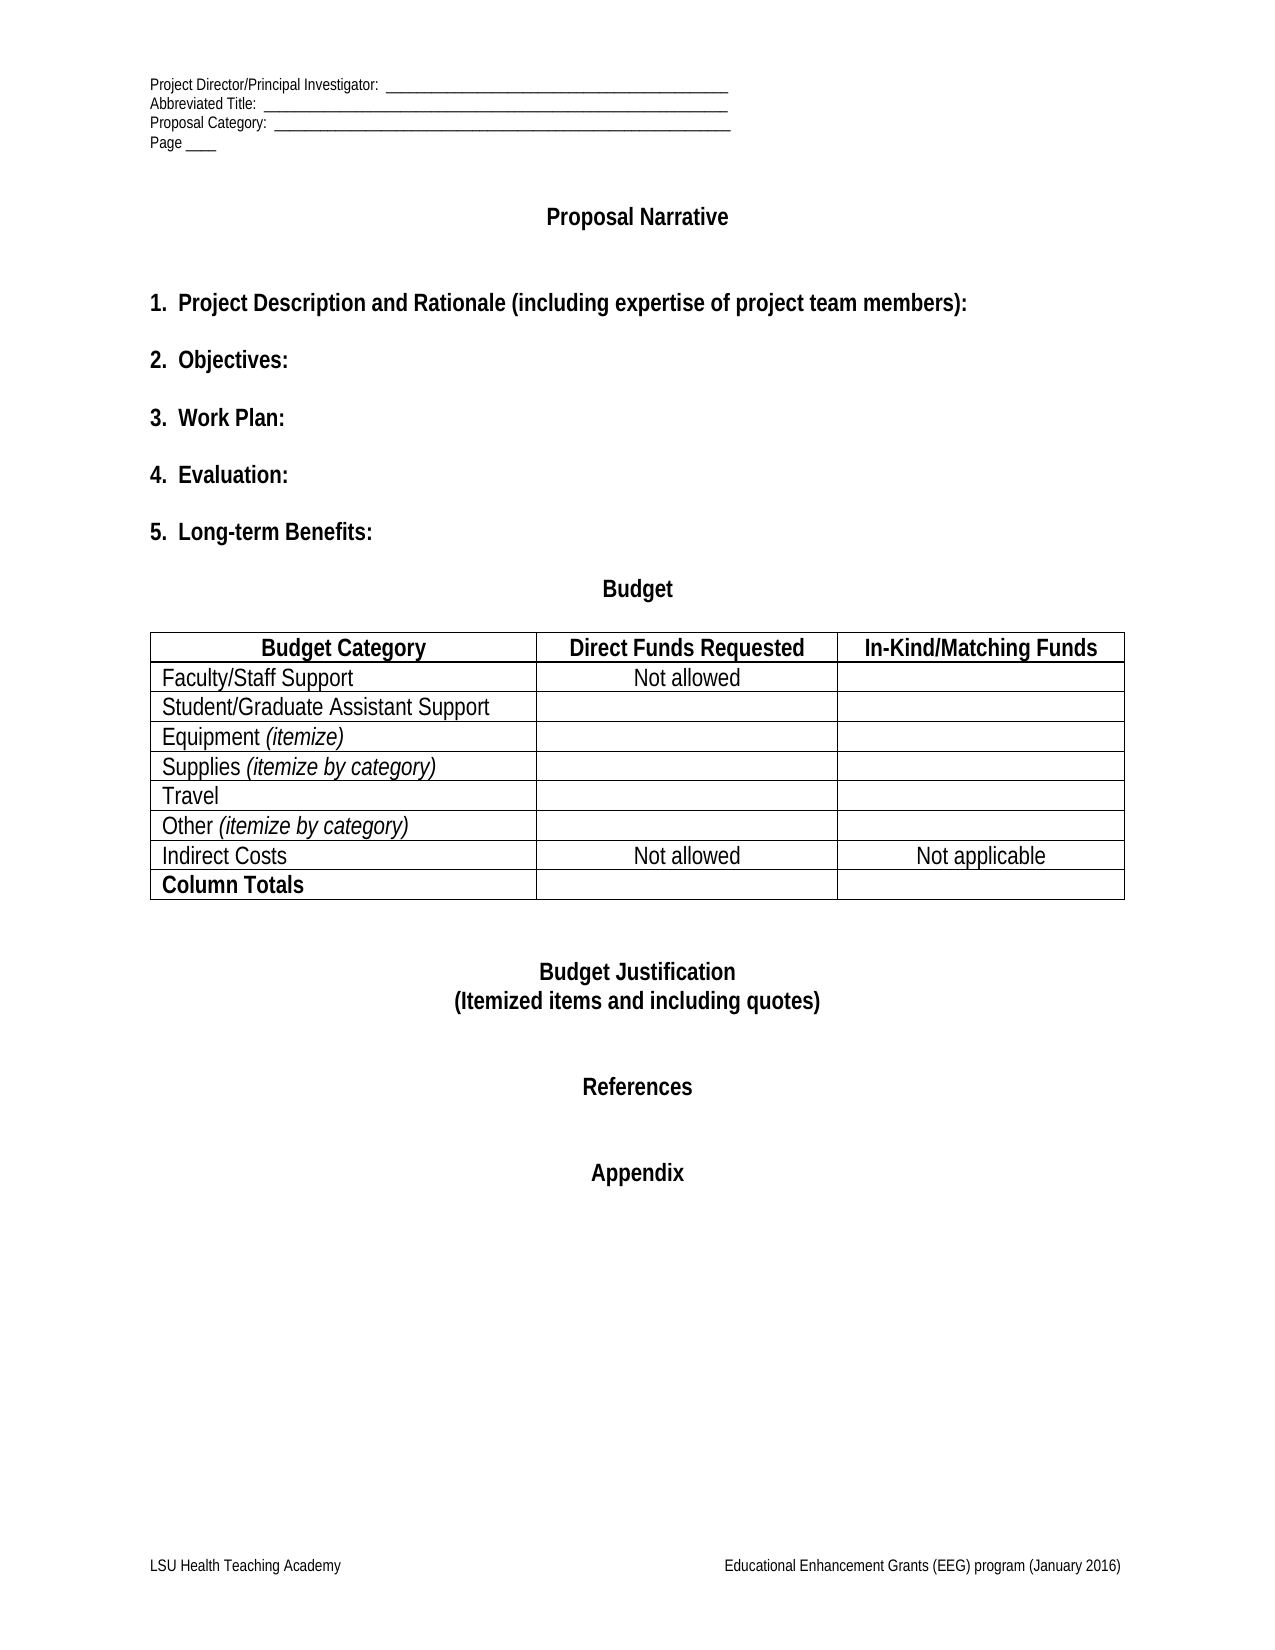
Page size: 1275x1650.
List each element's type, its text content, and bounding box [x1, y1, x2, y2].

table_cell Equipment (itemize) [151, 722, 536, 751]
table_cell Supplies (itemize by category) [151, 752, 536, 780]
table_cell [838, 692, 1124, 721]
table_cell Not allowed [537, 841, 837, 869]
list Evaluation: [150, 460, 1125, 488]
table_cell [838, 752, 1124, 780]
table_header In-Kind/Matching Funds [838, 633, 1124, 661]
table_cell Faculty/Staff Support [151, 663, 536, 691]
table_cell [838, 663, 1124, 691]
list Objectives: [150, 345, 1125, 374]
table_cell [537, 722, 837, 751]
text References [150, 1072, 1125, 1101]
text (Itemized items and including quotes) [150, 986, 1125, 1014]
table_header Direct Funds Requested [537, 633, 837, 661]
list Project Description and Rationale (including expertise of project team members): [150, 288, 1125, 317]
text Budget [150, 574, 1125, 603]
table_header Budget Category [151, 633, 536, 661]
table_cell Not applicable [838, 841, 1124, 869]
table_cell Other (itemize by category) [151, 811, 536, 839]
table_cell [838, 722, 1124, 751]
list Work Plan: [150, 403, 1125, 431]
table_cell [537, 781, 837, 810]
table_cell Column Totals [151, 870, 536, 899]
table_cell Indirect Costs [151, 841, 536, 869]
text Budget Justification [150, 957, 1125, 986]
table_cell [537, 752, 837, 780]
list Long-term Benefits: [150, 517, 1125, 546]
table_cell [537, 811, 837, 839]
table_cell Student/Graduate Assistant Support [151, 692, 536, 721]
table_cell [838, 870, 1124, 899]
table_cell Travel [151, 781, 536, 810]
table_cell Not allowed [537, 663, 837, 691]
table_cell [838, 781, 1124, 810]
table_cell [838, 811, 1124, 839]
text Appendix [150, 1158, 1125, 1186]
text Proposal Narrative [150, 202, 1125, 231]
table_cell [537, 692, 837, 721]
table_cell [537, 870, 837, 899]
